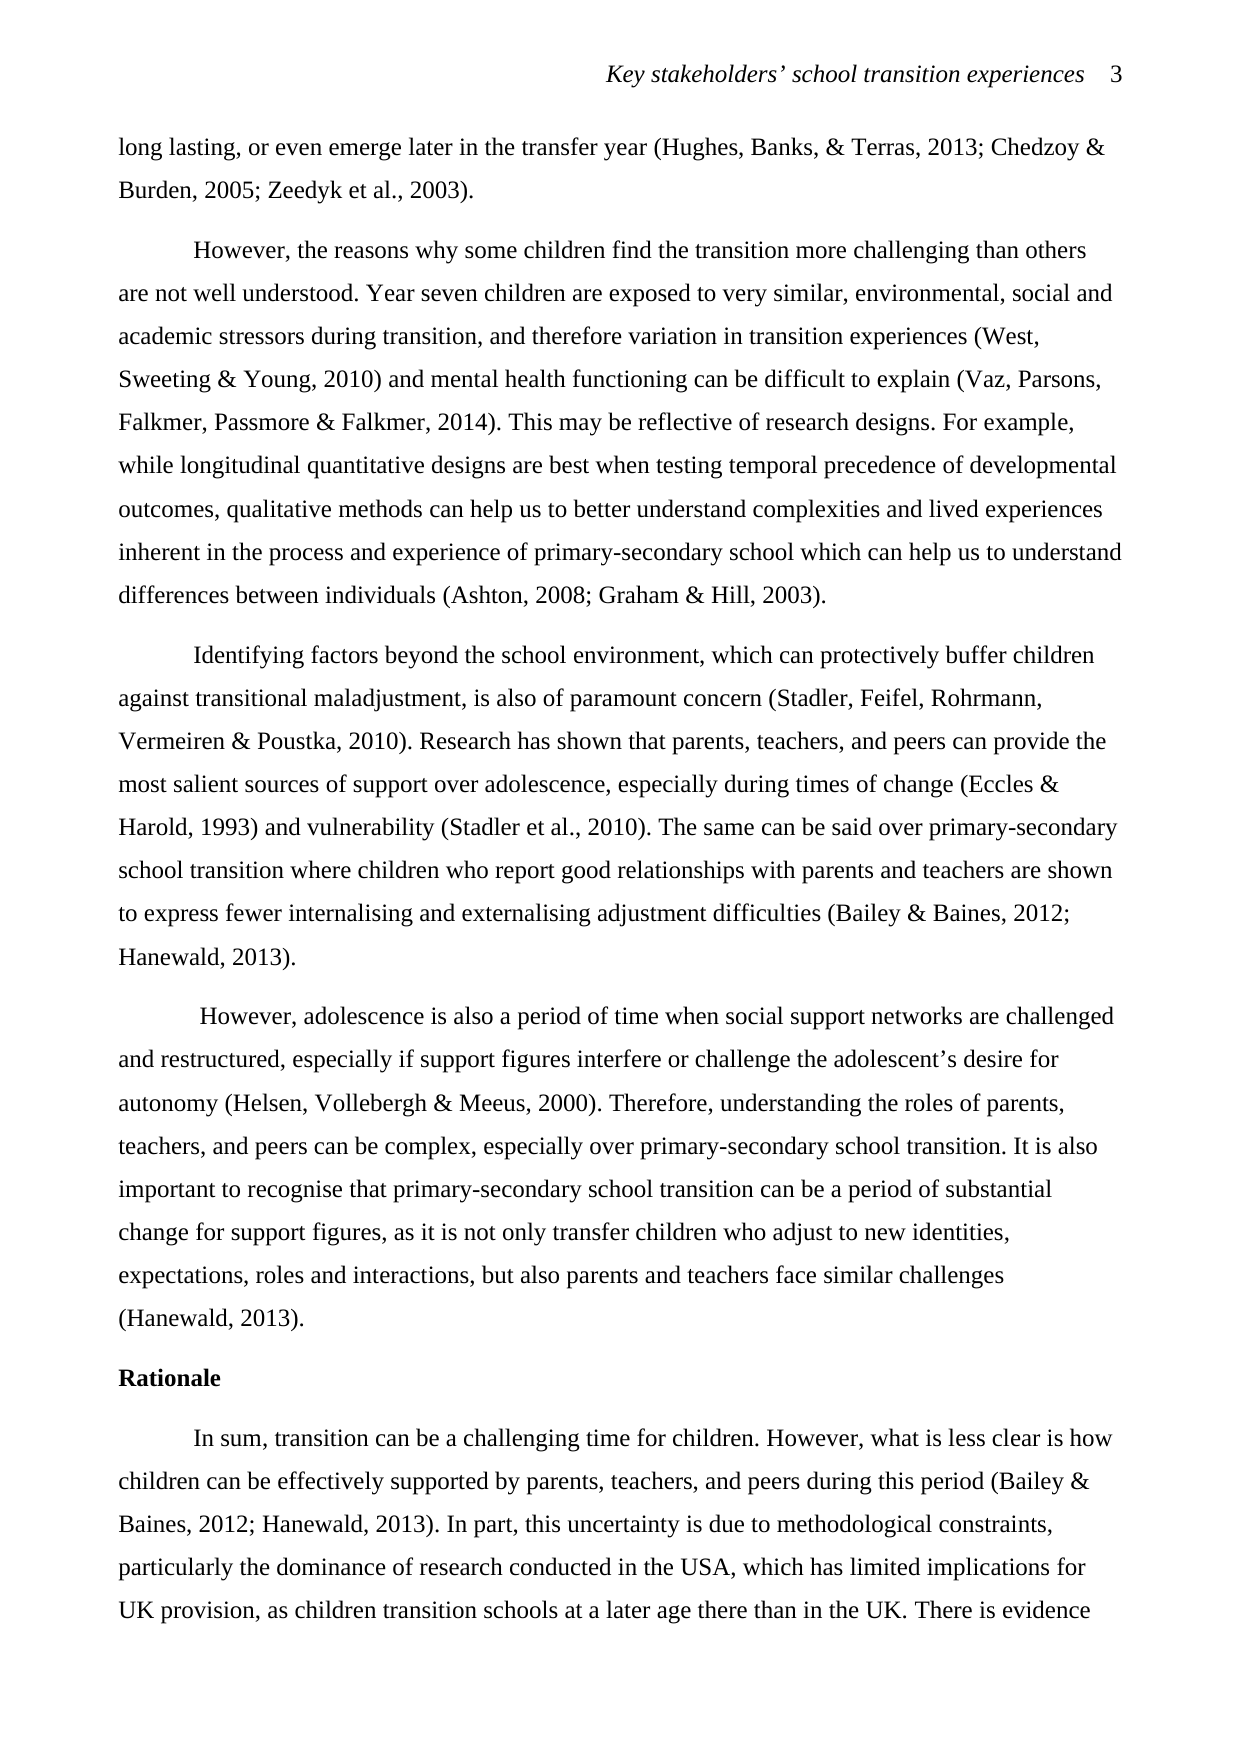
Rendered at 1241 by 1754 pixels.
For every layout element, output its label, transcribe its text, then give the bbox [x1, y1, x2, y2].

text However, the reasons why some children find the transition more challenging than others are not well understood. Year seven children are exposed to very similar, environmental, social and academic stressors during transition, and therefore variation in transition experiences (West, Sweeting & Young, 2010) and mental health functioning can be difficult to explain (Vaz, Parsons, Falkmer, Passmore & Falkmer, 2014). This may be reflective of research designs. For example, while longitudinal quantitative designs are best when testing temporal precedence of developmental outcomes, qualitative methods can help us to better understand complexities and lived experiences inherent in the process and experience of primary-secondary school which can help us to understand differences between individuals (Ashton, 2008; Graham & Hill, 2003). [118, 235, 1122, 609]
text However, adolescence is also a period of time when social support networks are challenged and restructured, especially if support figures interfere or challenge the adolescent’s desire for autonomy (Helsen, Vollebergh & Meeus, 2000). Therefore, understanding the roles of parents, teachers, and peers can be complex, especially over primary-secondary school transition. It is also important to recognise that primary-secondary school transition can be a period of substantial change for support figures, as it is not only transfer children who adjust to new identities, expectations, roles and interactions, but also parents and teachers face similar challenges (Hanewald, 2013). [118, 1001, 1122, 1332]
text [118, 1423, 1122, 1624]
text Identifying factors beyond the school environment, which can protectively buffer children against transitional maladjustment, is also of paramount concern (Stadler, Feifel, Rohrmann, Vermeiren & Poustka, 2010). Research has shown that parents, teachers, and peers can provide the most salient sources of support over adolescence, especially during times of change (Eccles & Harold, 1993) and vulnerability (Stadler et al., 2010). The same can be said over primary-secondary school transition where children who report good relationships with parents and teachers are shown to express fewer internalising and externalising adjustment difficulties (Bailey & Baines, 2012; Hanewald, 2013). [118, 640, 1122, 970]
text Rationale [118, 1363, 1122, 1392]
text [118, 132, 1122, 204]
